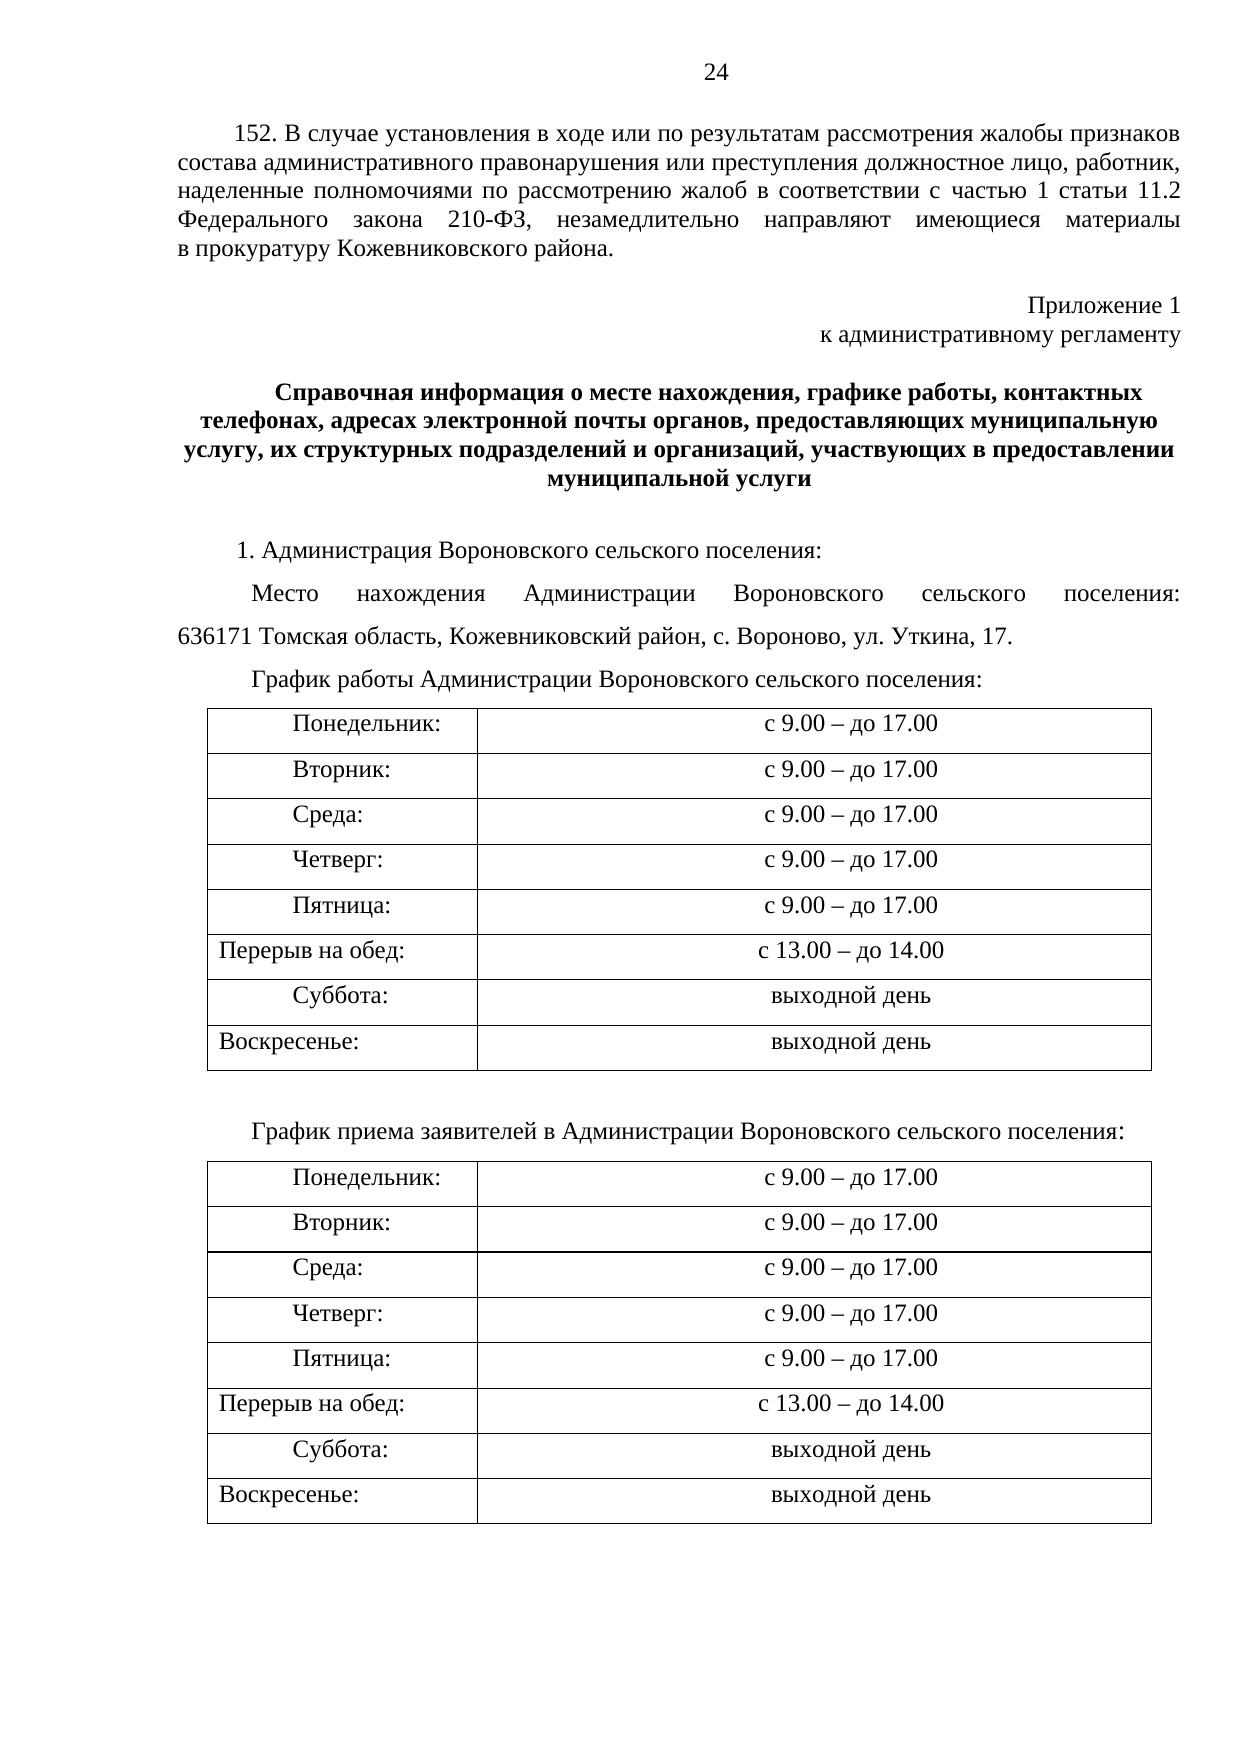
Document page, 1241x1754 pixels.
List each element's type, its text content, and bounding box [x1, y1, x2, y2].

text 1. Администрация Вороновского сельского поселения: [177, 535, 1181, 564]
table_cell с 9.00 – до 17.00 [478, 845, 1151, 889]
table_cell Среда: [208, 799, 477, 843]
table_cell Четверг: [208, 845, 477, 889]
table_header Понедельник: [208, 709, 477, 753]
text Место нахождения Администрации Вороновского сельского поселения: 636171 Томская область, Кожевниковский район, с. Вороново, ул. Уткина, 17. [177, 578, 1181, 650]
table_cell с 13.00 – до 14.00 [478, 1389, 1151, 1433]
table_cell Перерыв на обед: [208, 935, 477, 979]
table_header Понедельник: [208, 1162, 477, 1206]
text к административному регламенту [177, 319, 1181, 348]
table_cell Четверг: [208, 1298, 477, 1342]
table_cell выходной день [478, 1434, 1151, 1478]
table_cell с 9.00 – до 17.00 [478, 799, 1151, 843]
table_cell Пятница: [208, 1343, 477, 1387]
text Справочная информация о месте нахождения, графике работы, контактных телефонах, адресах электронной почты органов, предоставляющих муниципальную услугу, их структурных подразделений и организаций, участвующих в предоставлении муниципальной услуги [177, 377, 1181, 492]
table_cell с 13.00 – до 14.00 [478, 935, 1151, 979]
table_cell Перерыв на обед: [208, 1389, 477, 1433]
table_cell выходной день [478, 1026, 1151, 1070]
table_cell Суббота: [208, 980, 477, 1025]
table_cell Воскресенье: [208, 1026, 477, 1070]
text График приема заявителей в Администрации Вороновского сельского поселения: [177, 1114, 1181, 1145]
table_cell с 9.00 – до 17.00 [478, 1207, 1151, 1251]
table_cell с 9.00 – до 17.00 [478, 754, 1151, 798]
text 152. В случае установления в ходе или по результатам рассмотрения жалобы признаков состава административного правонарушения или преступления должностное лицо, работник, наделенные полномочиями по рассмотрению жалоб в соответствии с частью 1 статьи 11.2 Федерального закона 210-ФЗ, незамедлительно направляют имеющиеся материалы в прокуратуру Кожевниковского района. [177, 118, 1181, 262]
table_cell выходной день [478, 1479, 1151, 1523]
table_cell Вторник: [208, 754, 477, 798]
text График работы Администрации Вороновского сельского поселения: [177, 664, 1181, 693]
text Приложение 1 [177, 291, 1181, 319]
table_cell Воскресенье: [208, 1479, 477, 1523]
table_cell Среда: [208, 1253, 477, 1297]
table_cell Пятница: [208, 890, 477, 934]
table_header с 9.00 – до 17.00 [478, 709, 1151, 753]
table_header с 9.00 – до 17.00 [478, 1162, 1151, 1206]
table_cell Суббота: [208, 1434, 477, 1478]
table_cell с 9.00 – до 17.00 [478, 890, 1151, 934]
table_cell с 9.00 – до 17.00 [478, 1343, 1151, 1387]
table_cell выходной день [478, 980, 1151, 1025]
table_cell с 9.00 – до 17.00 [478, 1298, 1151, 1342]
table_cell с 9.00 – до 17.00 [478, 1253, 1151, 1297]
table_cell Вторник: [208, 1207, 477, 1251]
